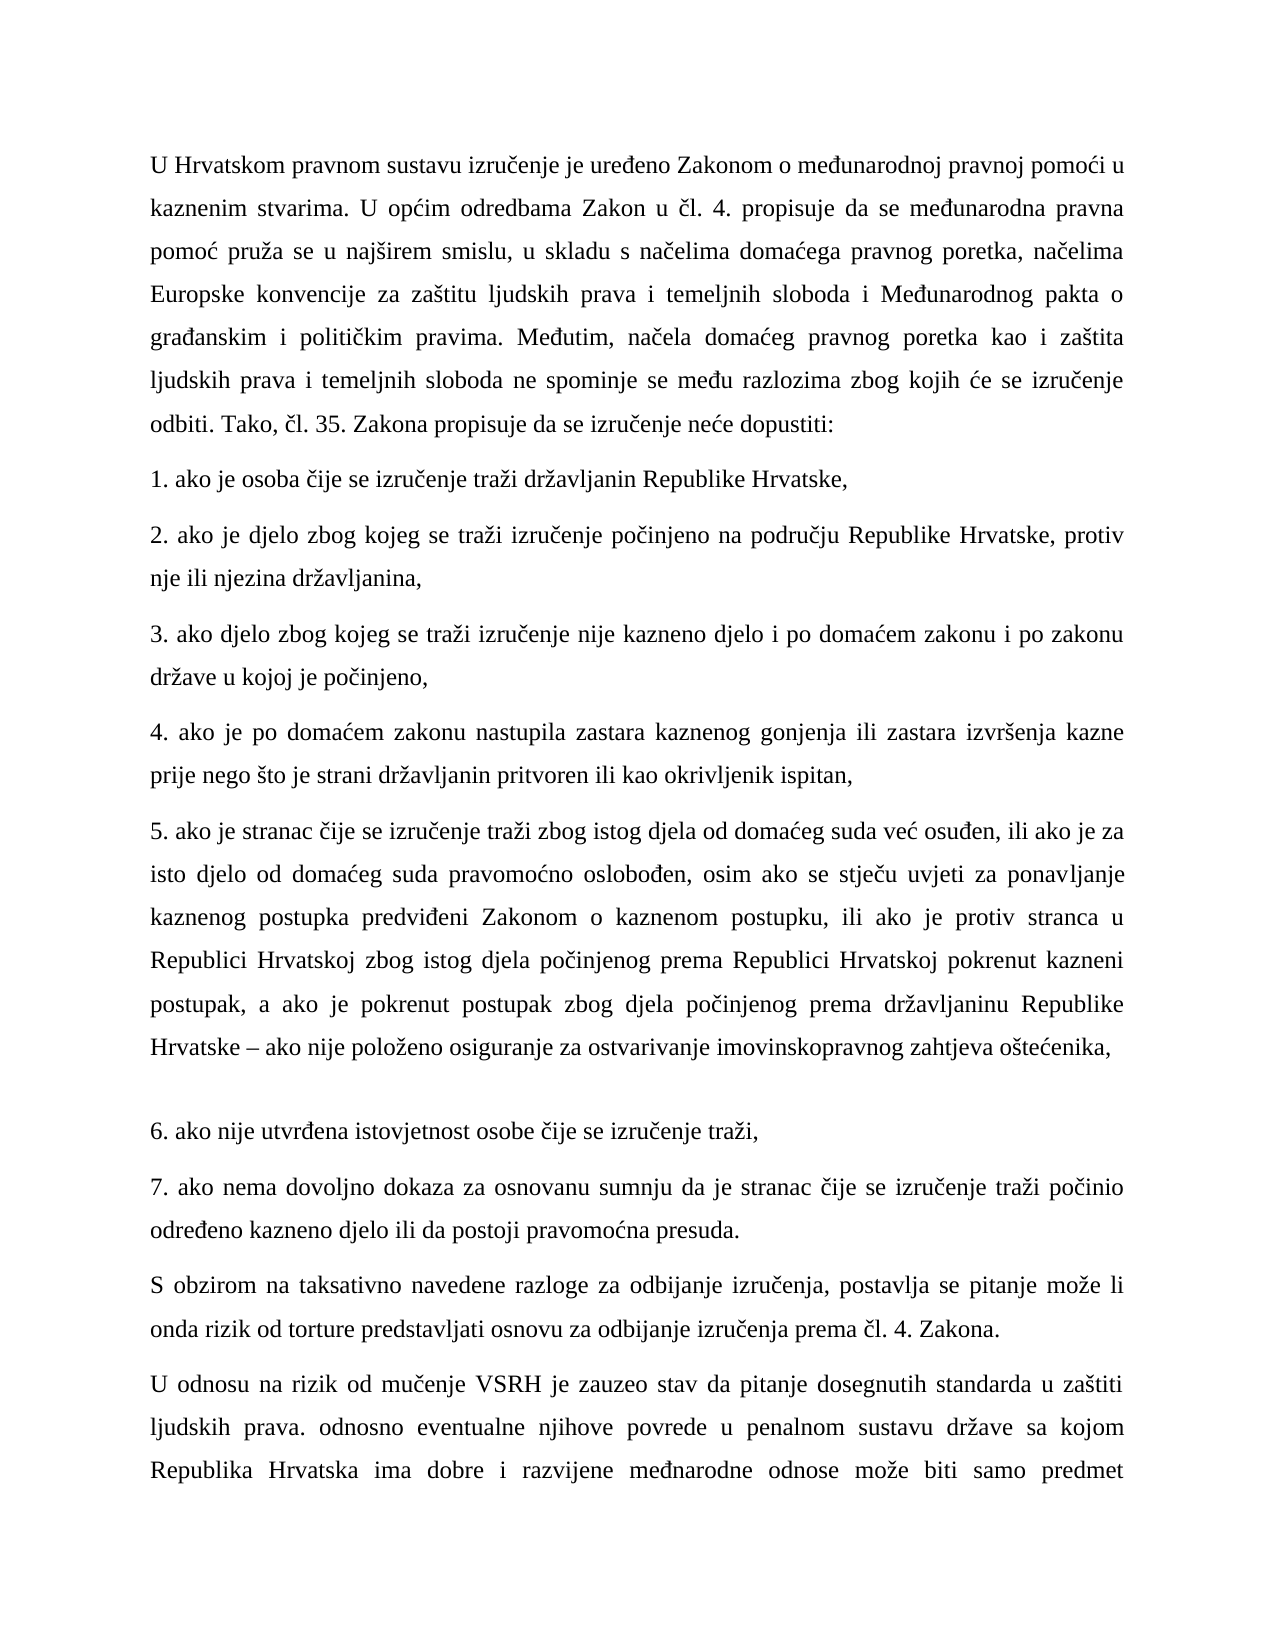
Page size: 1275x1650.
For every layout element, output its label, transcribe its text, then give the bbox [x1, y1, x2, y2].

text 6. ako nije utvrđena istovjetnost osobe čije se izručenje traži, [150, 1116, 1125, 1145]
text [150, 1369, 1125, 1484]
text U Hrvatskom pravnom sustavu izručenje je uređeno Zakonom o međunarodnoj pravnoj pomoći u kaznenim stvarima. U općim odredbama Zakon u čl. 4. propisuje da se međunarodna pravna pomoć pruža se u najširem smislu, u skladu s načelima domaćega pravnog poretka, načelima Europske konvencije za zaštitu ljudskih prava i temeljnih sloboda i Međunarodnog pakta o građanskim i političkim pravima. Međutim, načela domaćeg pravnog poretka kao i zaštita ljudskih prava i temeljnih sloboda ne spominje se među razlozima zbog kojih će se izručenje odbiti. Tako, čl. 35. Zakona propisuje da se izručenje neće dopustiti: [150, 150, 1125, 437]
text S obzirom na taksativno navedene razloge za odbijanje izručenja, postavlja se pitanje može li onda rizik od torture predstavljati osnovu za odbijanje izručenja prema čl. 4. Zakona. [150, 1271, 1125, 1342]
text 1. ako je osoba čije se izručenje traži državljanin Republike Hrvatske, [150, 464, 1125, 493]
text 3. ako djelo zbog kojeg se traži izručenje nije kazneno djelo i po domaćem zakonu i po zakonu države u kojoj je počinjeno, [150, 619, 1125, 691]
text 7. ako nema dovoljno dokaza za osnovanu sumnju da je stranac čije se izručenje traži počinio određeno kazneno djelo ili da postoji pravomoćna presuda. [150, 1172, 1125, 1244]
text 2. ako je djelo zbog kojeg se traži izručenje počinjeno na području Republike Hrvatske, protiv nje ili njezina državljanina, [150, 520, 1125, 592]
text 4. ako je po domaćem zakonu nastupila zastara kaznenog gonjenja ili zastara izvršenja kazne prije nego što je strani državljanin pritvoren ili kao okrivljenik ispitan, [150, 717, 1125, 789]
text 5. ako je stranac čije se izručenje traži zbog istog djela od domaćeg suda već osuđen, ili ako je za isto djelo od domaćeg suda pravomoćno oslobođen, osim ako se stječu uvjeti za ponav­ljanje kaznenog postupka predviđeni Zakonom o kaznenom postupku, ili ako je protiv stranca u Republici Hrvatskoj zbog istog djela počinjenog prema Republici Hrvatskoj pokrenut kazneni postupak, a ako je pokrenut postupak zbog djela počinjenog prema državljaninu Republike Hrvatske – ako nije položeno osiguranje za ostvarivanje imovinskopravnog zahtjeva oštećenika, [150, 816, 1125, 1061]
